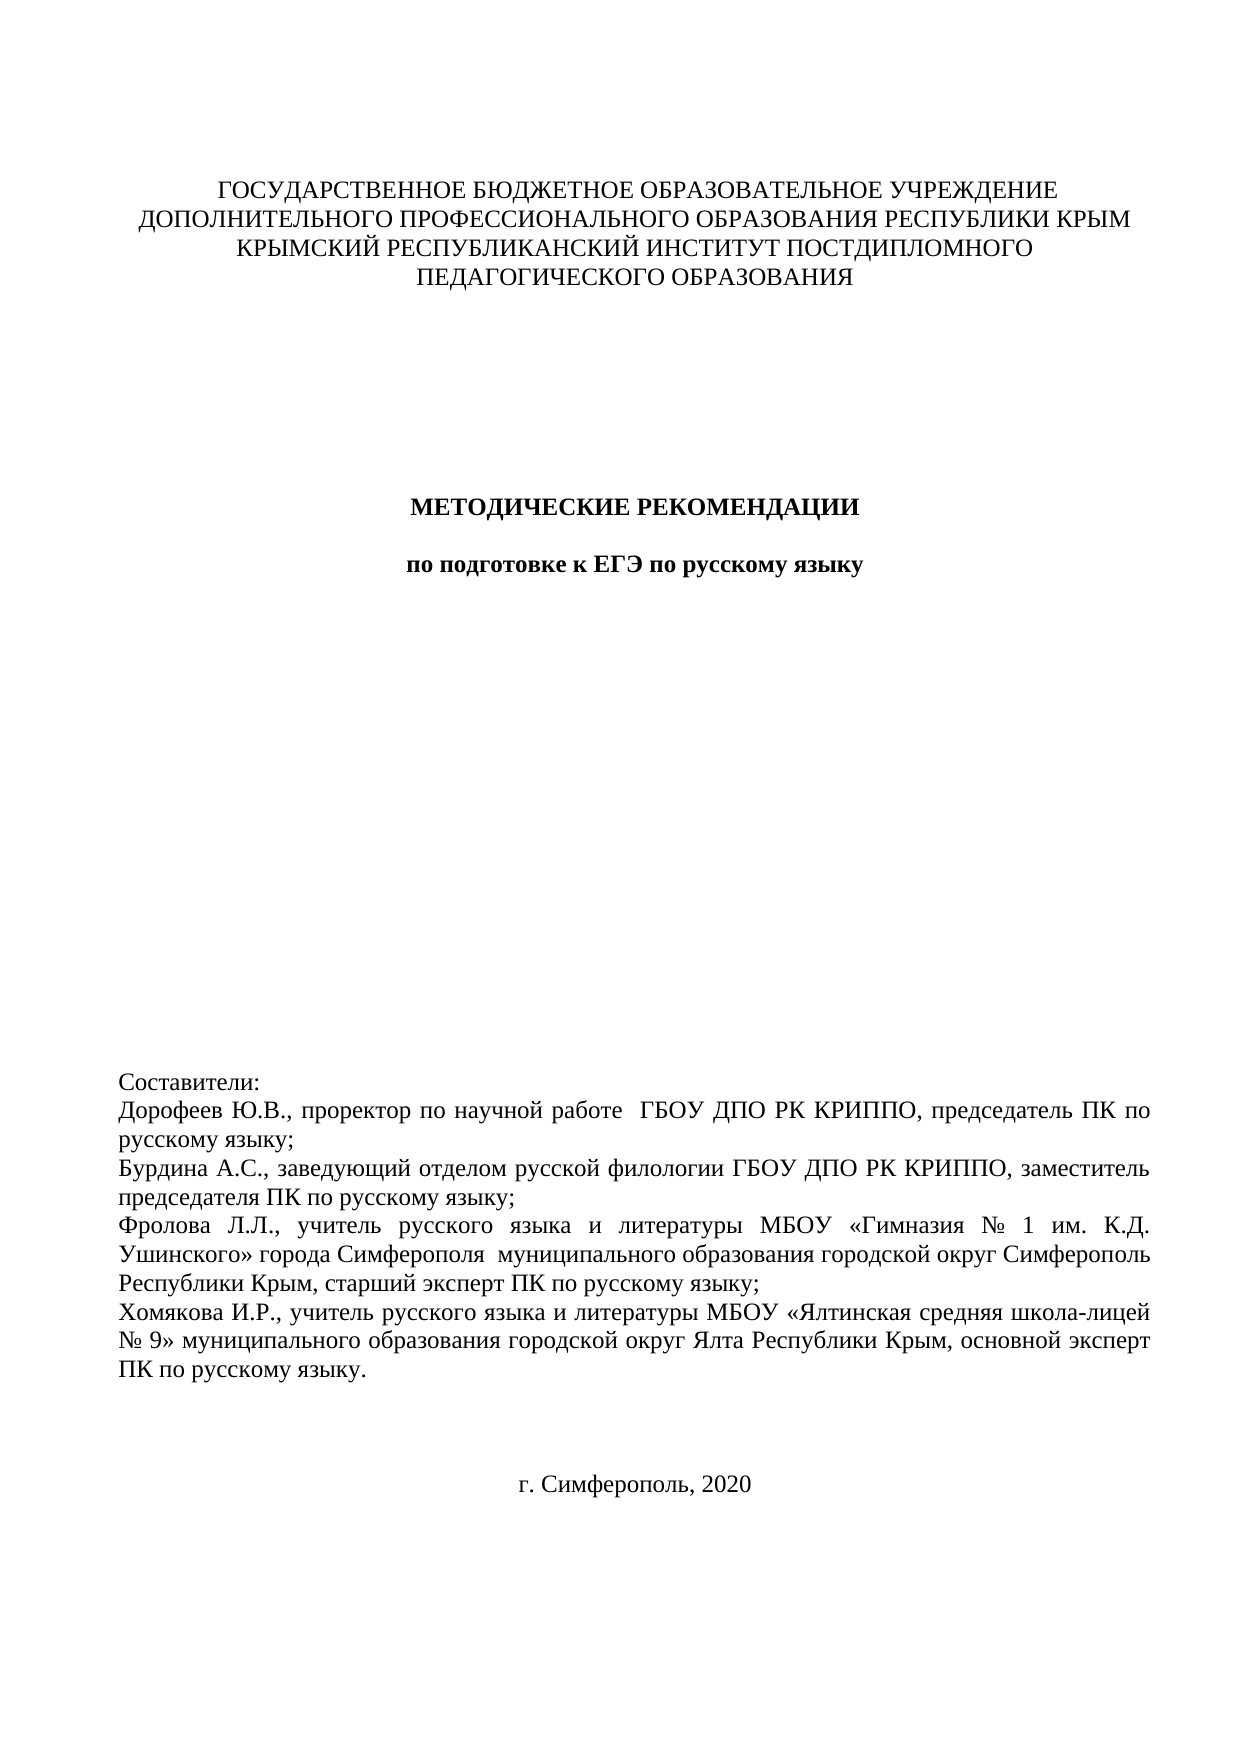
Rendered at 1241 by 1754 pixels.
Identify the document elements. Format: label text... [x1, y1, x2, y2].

text Составители: [118, 1067, 1152, 1096]
text Бурдина А.С., заведующий отделом русской филологии ГБОУ ДПО РК КРИППО, заместитель председателя ПК по русскому языку; [118, 1153, 1152, 1211]
text ГОСУДАРСТВЕННОЕ БЮДЖЕТНОЕ ОБРАЗОВАТЕЛЬНОЕ УЧРЕЖДЕНИЕ ДОПОЛНИТЕЛЬНОГО ПРОФЕССИОНАЛЬНОГО ОБРАЗОВАНИЯ РЕСПУБЛИКИ КРЫМ [118, 176, 1152, 233]
text Хомякова И.Р., учитель русского языка и литературы МБОУ «Ялтинская средняя школа-лицей № 9» муниципального образования городской округ Ялта Республики Крым, основной эксперт ПК по русскому языку. [118, 1297, 1152, 1383]
text МЕТОДИЧЕСКИЕ РЕКОМЕНДАЦИИ [118, 492, 1152, 521]
text Фролова Л.Л., учитель русского языка и литературы МБОУ «Гимназия № 1 им. К.Д. Ушинского» города Симферополя муниципального образования городской округ Симферополь Республики Крым, старший эксперт ПК по русскому языку; [118, 1211, 1152, 1297]
text Дорофеев Ю.В., проректор по научной работе ГБОУ ДПО РК КРИППО, председатель ПК по русскому языку; [118, 1096, 1152, 1153]
text по подготовке к ЕГЭ по русскому языку [118, 549, 1152, 578]
text КРЫМСКИЙ РЕСПУБЛИКАНСКИЙ ИНСТИТУТ ПОСТДИПЛОМНОГО ПЕДАГОГИЧЕСКОГО ОБРАЗОВАНИЯ [118, 233, 1152, 291]
text г. Симферополь, 2020 [118, 1469, 1152, 1498]
